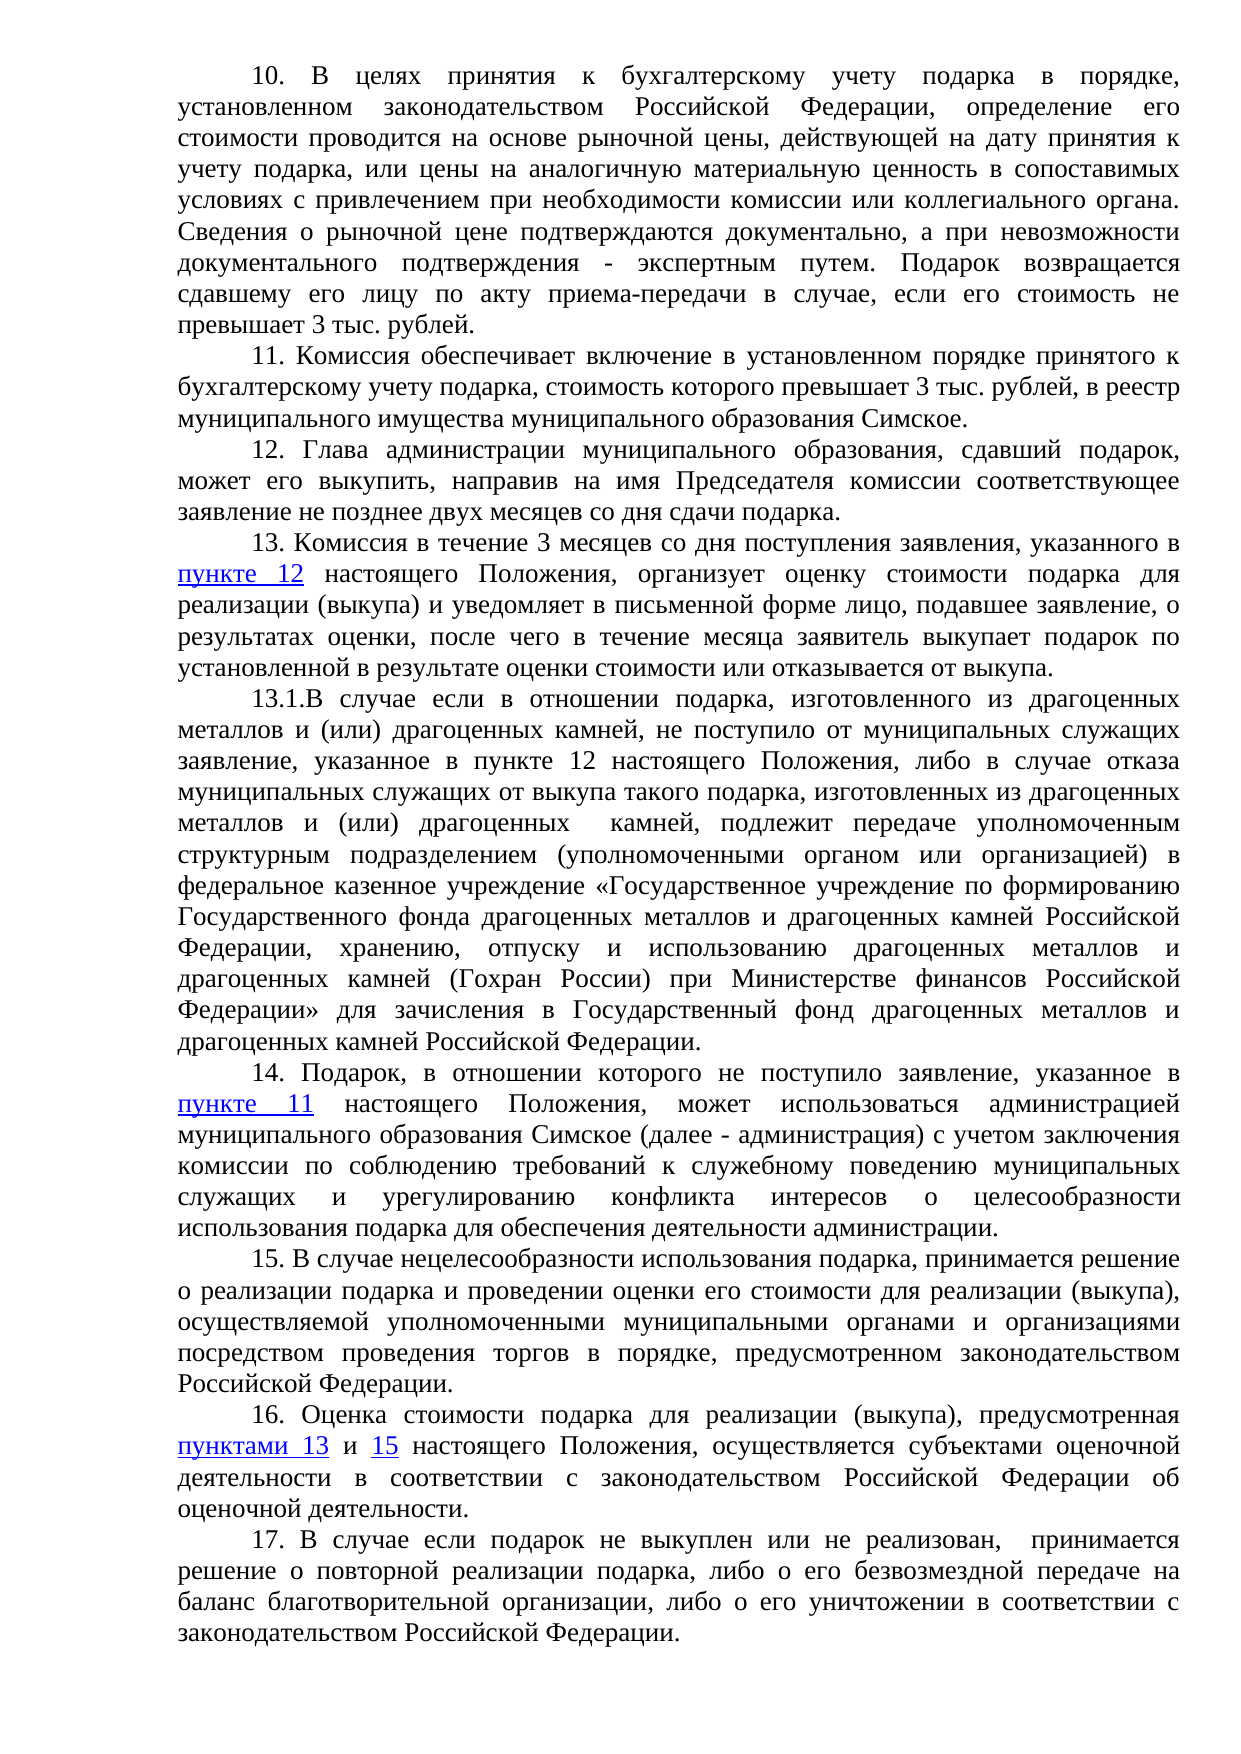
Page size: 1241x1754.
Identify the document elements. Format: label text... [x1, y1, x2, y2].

text 13. Комиссия в течение 3 месяцев со дня поступления заявления, указанного в пункте 12 настоящего Положения, организует оценку стоимости подарка для реализации (выкупа) и уведомляет в письменной форме лицо, подавшее заявление, о результатах оценки, после чего в течение месяца заявитель выкупает подарок по установленной в результате оценки стоимости или отказывается от выкупа. [177, 526, 1181, 682]
text 16. Оценка стоимости подарка для реализации (выкупа), предусмотренная пунктами 13 и 15 настоящего Положения, осуществляется субъектами оценочной деятельности в соответствии с законодательством Российской Федерации об оценочной деятельности. [177, 1398, 1181, 1523]
text 11. Комиссия обеспечивает включение в установленном порядке принятого к бухгалтерскому учету подарка, стоимость которого превышает 3 тыс. рублей, в реестр муниципального имущества муниципального образования Симское. [177, 339, 1181, 433]
text 17. В случае если подарок не выкуплен или не реализован, принимается решение о повторной реализации подарка, либо о его безвозмездной передаче на баланс благотворительной организации, либо о его уничтожении в соответствии с законодательством Российской Федерации. [177, 1523, 1181, 1647]
text 15. В случае нецелесообразности использования подарка, принимается решение о реализации подарка и проведении оценки его стоимости для реализации (выкупа), осуществляемой уполномоченными муниципальными органами и организациями посредством проведения торгов в порядке, предусмотренном законодательством Российской Федерации. [177, 1243, 1181, 1398]
text 10. В целях принятия к бухгалтерскому учету подарка в порядке, установленном законодательством Российской Федерации, определение его стоимости проводится на основе рыночной цены, действующей на дату принятия к учету подарка, или цены на аналогичную материальную ценность в сопоставимых условиях с привлечением при необходимости комиссии или коллегиального органа. Сведения о рыночной цене подтверждаются документально, а при невозможности документального подтверждения - экспертным путем. Подарок возвращается сдавшему его лицу по акту приема-передачи в случае, если его стоимость не превышает 3 тыс. рублей. [177, 59, 1181, 339]
text 14. Подарок, в отношении которого не поступило заявление, указанное в пункте 11 настоящего Положения, может использоваться администрацией муниципального образования Симское (далее - администрация) с учетом заключения комиссии по соблюдению требований к служебному поведению муниципальных служащих и урегулированию конфликта интересов о целесообразности использования подарка для обеспечения деятельности администрации. [177, 1056, 1181, 1243]
text 13.1.В случае если в отношении подарка, изготовленного из драгоценных металлов и (или) драгоценных камней, не поступило от муниципальных служащих заявление, указанное в пункте 12 настоящего Положения, либо в случае отказа муниципальных служащих от выкупа такого подарка, изготовленных из драгоценных металлов и (или) драгоценных камней, подлежит передаче уполномоченным структурным подразделением (уполномоченными органом или организацией) в федеральное казенное учреждение «Государственное учреждение по формированию Государственного фонда драгоценных металлов и драгоценных камней Российской Федерации, хранению, отпуску и использованию драгоценных металлов и драгоценных камней (Гохран России) при Министерстве финансов Российской Федерации» для зачисления в Государственный фонд драгоценных металлов и драгоценных камней Российской Федерации. [177, 682, 1181, 1056]
text 12. Глава администрации муниципального образования, сдавший подарок, может его выкупить, направив на имя Председателя комиссии соответствующее заявление не позднее двух месяцев со дня сдачи подарка. [177, 433, 1181, 526]
